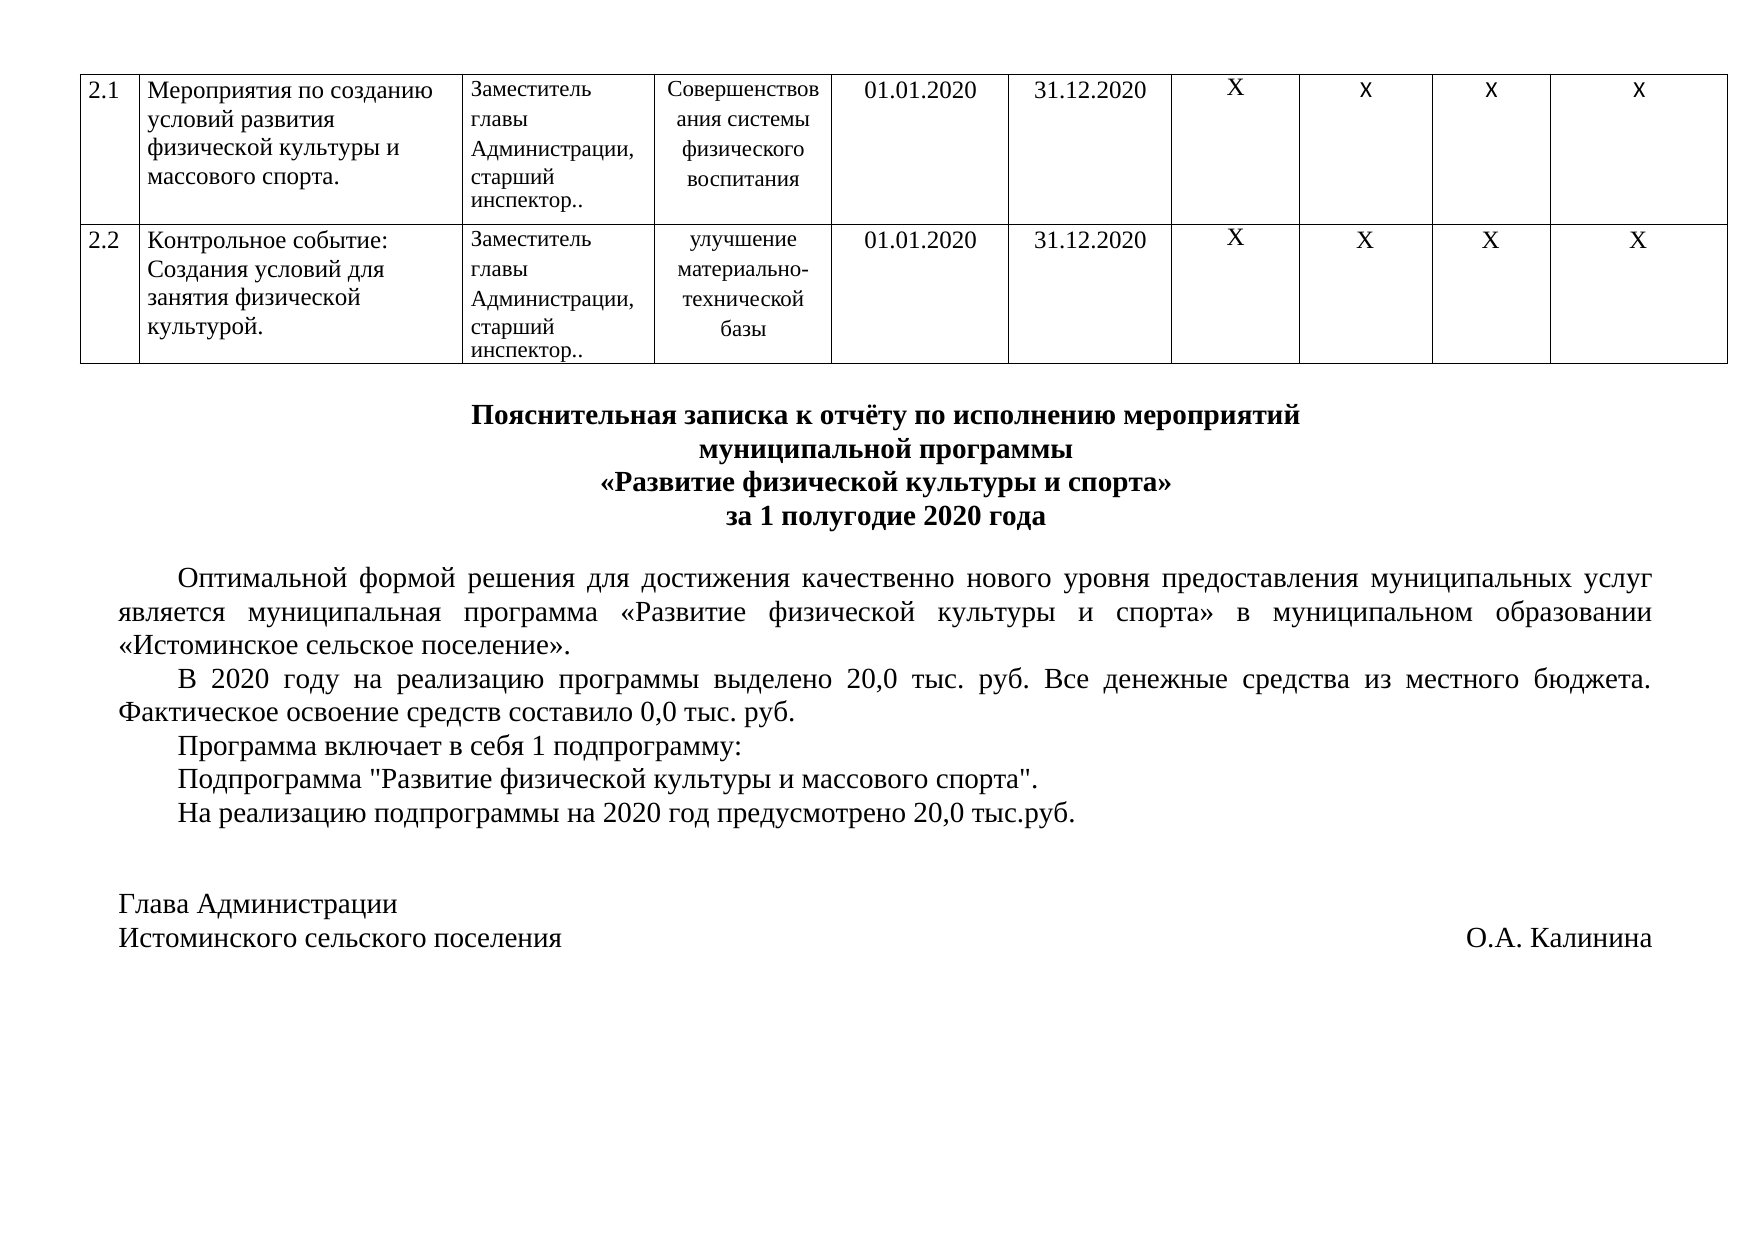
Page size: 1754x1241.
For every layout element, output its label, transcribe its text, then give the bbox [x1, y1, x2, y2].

table_cell Х [1300, 75, 1432, 224]
table_cell 01.01.2020 [832, 225, 1008, 363]
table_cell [463, 75, 654, 224]
table_cell 31.12.2020 [1009, 75, 1171, 224]
table_cell 2.2 [81, 225, 139, 363]
table_cell Х [1551, 75, 1727, 224]
table_cell 2.1 [81, 75, 139, 224]
text Истоминского сельского поселения О.А. Калинина [118, 920, 1654, 953]
text Подпрограмма "Развитие физической культуры и массового спорта". [118, 762, 1654, 795]
text Пояснительная записка к отчёту по исполнению мероприятий [118, 397, 1654, 431]
text В 2020 году на реализацию программы выделено 20,0 тыс. руб. Все денежные средства из местного бюджета. Фактическое освоение средств составило 0,0 тыс. руб. [118, 661, 1654, 728]
table_cell улучшение материально-технической базы [655, 225, 831, 363]
table_cell Х [1433, 75, 1550, 224]
text На реализацию подпрограммы на 2020 год предусмотрено 20,0 тыс.руб. [118, 795, 1654, 829]
table_cell X [1172, 225, 1299, 363]
table_cell 01.01.2020 [832, 75, 1008, 224]
text «Развитие физической культуры и спорта» [118, 464, 1654, 498]
table_cell Мероприятия по созданию условий развития физической культуры и массового спорта. [140, 75, 462, 224]
text Программа включает в себя 1 подпрограмму: [118, 728, 1654, 762]
table_cell 31.12.2020 [1009, 225, 1171, 363]
table_cell Х [1172, 75, 1299, 224]
text Глава Администрации [118, 886, 1654, 920]
table_cell X [1433, 225, 1550, 363]
text Оптимальной формой решения для достижения качественно нового уровня предоставления муниципальных услуг является муниципальная программа «Развитие физической культуры и спорта» в муниципальном образовании «Истоминское сельское поселение». [118, 560, 1654, 661]
table_cell X [1551, 225, 1727, 363]
table_cell X [1300, 225, 1432, 363]
table_cell Совершенствования системы физического воспитания [655, 75, 831, 224]
table_cell Заместитель главы Администрации, старший инспектор.. [463, 225, 654, 363]
text за 1 полугодие 2020 года [118, 498, 1654, 532]
text муниципальной программы [118, 431, 1654, 464]
table_cell Контрольное событие: Создания условий для занятия физической культурой. [140, 225, 462, 363]
